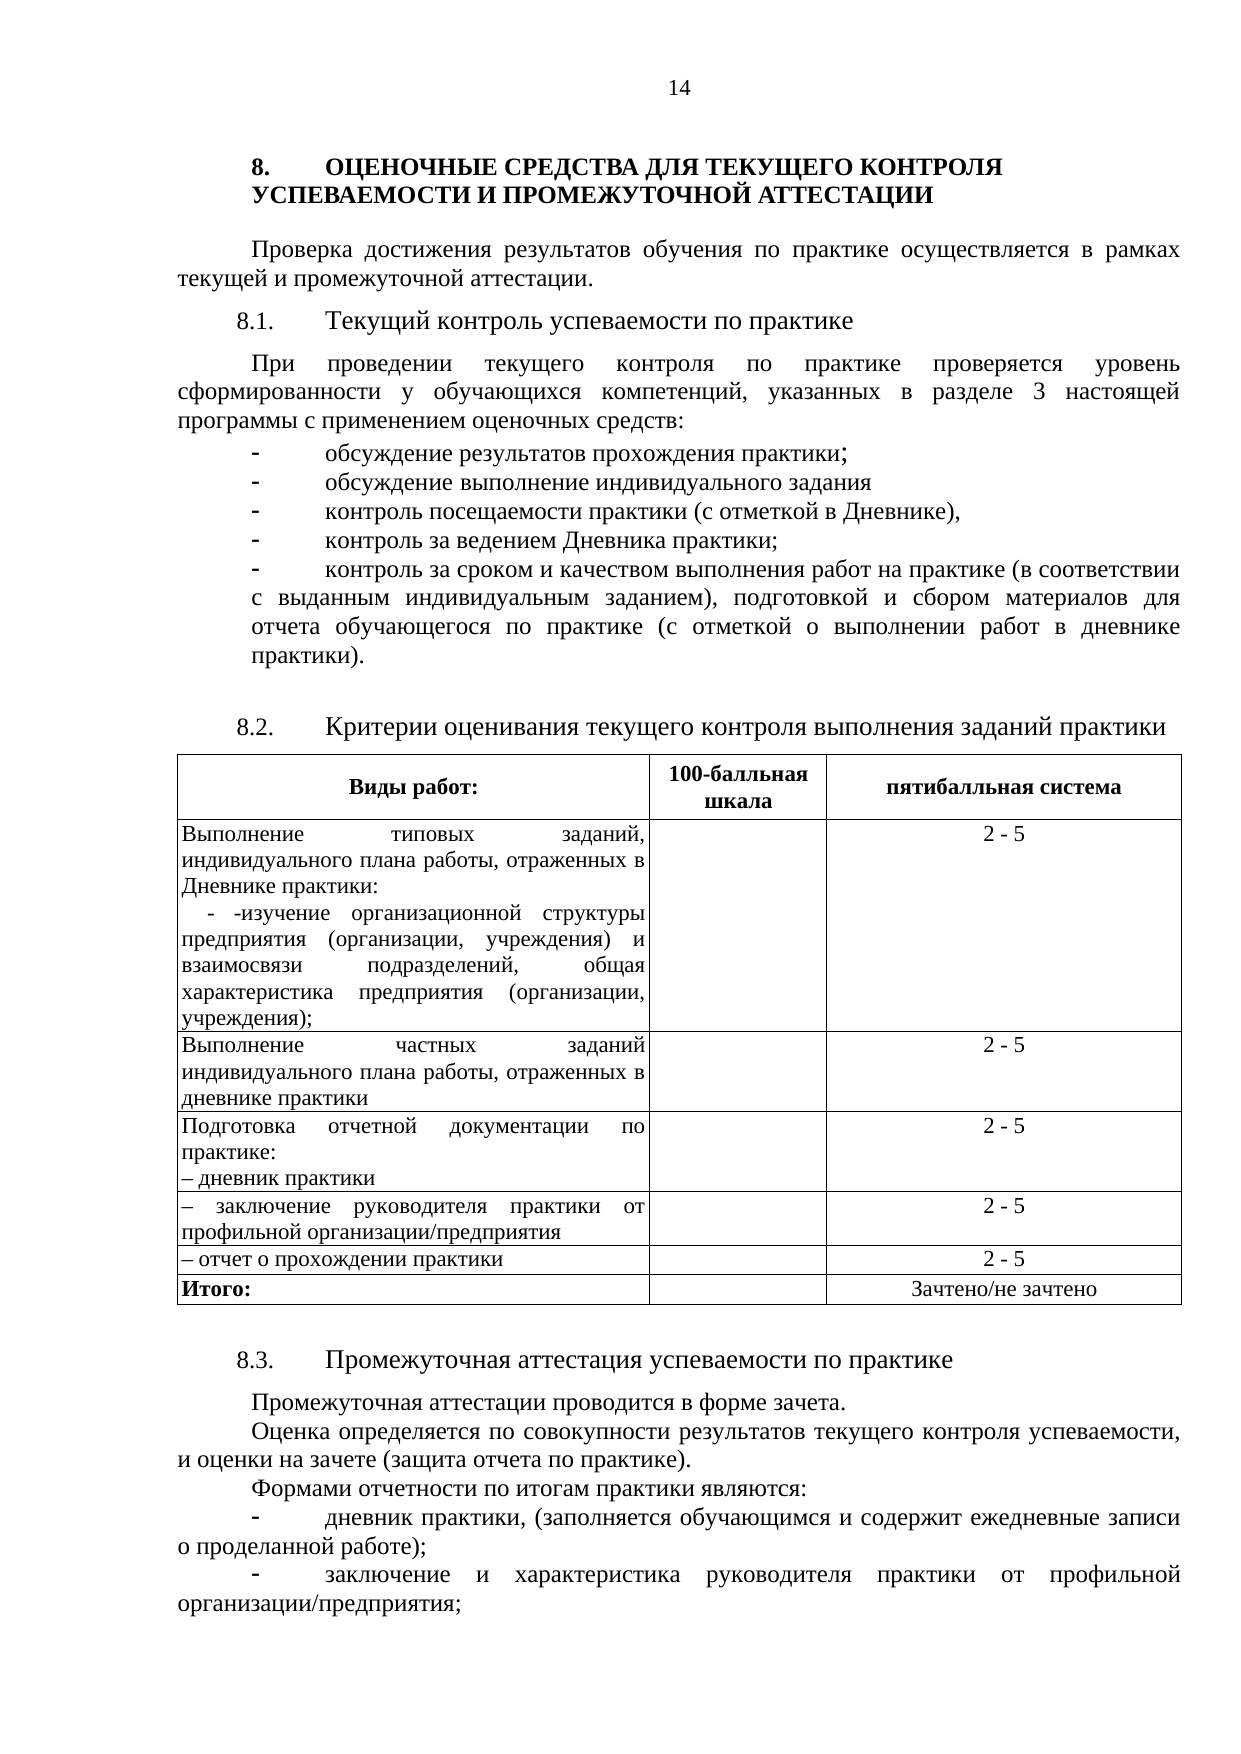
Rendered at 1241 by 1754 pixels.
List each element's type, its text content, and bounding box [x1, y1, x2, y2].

table_cell [650, 1246, 826, 1274]
list ОЦЕНОЧНЫЕ СРЕДСТВА ДЛЯ ТЕКУЩЕГО КОНТРОЛЯ УСПЕВАЕМОСТИ И ПРОМЕЖУТОЧНОЙ АТТЕСТАЦИИ [251, 152, 1181, 209]
table_cell – отчет о прохождении практики [178, 1246, 649, 1274]
table_cell 2 - 5 [827, 1192, 1181, 1244]
table_cell 2 - 5 [827, 1246, 1181, 1274]
table_cell [650, 1275, 826, 1303]
list Проверка достижения результатов обучения по практике осуществляется в рамках текущей и промежуточной аттестации. [177, 234, 1181, 292]
table_cell 2 - 5 [827, 820, 1181, 1031]
table_cell Выполнение частных заданий индивидуального плана работы, отраженных в дневнике практики [178, 1032, 649, 1111]
table_cell 2 - 5 [827, 1032, 1181, 1111]
list обсуждение результатов прохождения практики; [251, 434, 1181, 467]
list Формами отчетности по итогам практики являются: [177, 1473, 1181, 1502]
list контроль за сроком и качеством выполнения работ на практике (в соответствии с выданным индивидуальным заданием), подготовкой и сбором материалов для отчета обучающегося по практике (с отметкой о выполнении работ в дневнике практики). [251, 554, 1181, 669]
table_cell Зачтено/не зачтено [827, 1275, 1181, 1303]
table_cell 2 - 5 [827, 1112, 1181, 1191]
list При проведении текущего контроля по практике проверяется уровень сформированности у обучающихся компетенций, указанных в разделе 3 настоящей программы с применением оценочных средств: [177, 348, 1181, 434]
table_cell – заключение руководителя практики от профильной организации/предприятия [178, 1192, 649, 1244]
table_cell Итого: [178, 1275, 649, 1303]
table_header Виды работ: [178, 755, 649, 819]
table_cell [650, 820, 826, 1031]
table_header пятибалльная система [827, 755, 1181, 819]
list контроль за ведением Дневника практики; [177, 525, 1181, 554]
table_cell [650, 1192, 826, 1244]
table_cell [650, 1112, 826, 1191]
list обсуждение выполнение индивидуального задания [251, 467, 1181, 496]
list Критерии оценивания текущего контроля выполнения заданий практики [236, 710, 1181, 741]
list контроль посещаемости практики (с отметкой в Дневнике), [177, 496, 1181, 525]
list Промежуточная аттестация успеваемости по практике [236, 1343, 1181, 1374]
list Оценка определяется по совокупности результатов текущего контроля успеваемости, и оценки на зачете (защита отчета по практике). [177, 1416, 1181, 1473]
table_cell [650, 1032, 826, 1111]
table_cell Выполнение типовых заданий, индивидуального плана работы, отраженных в Дневнике практики: -изучение организационной структуры предприятия (организации, учреждения) и взаимосвязи подразделений, общая характеристика предприятия (организации, учреждения); [178, 820, 649, 1031]
table_header 100-балльная шкала [650, 755, 826, 819]
list заключение и характеристика руководителя практики от профильной организации/предприятия; [177, 1559, 1181, 1617]
table_cell Подготовка отчетной документации по практике: – дневник практики [178, 1112, 649, 1191]
list Текущий контроль успеваемости по практике [236, 304, 1181, 335]
list Промежуточная аттестации проводится в форме зачета. [177, 1387, 1181, 1416]
list дневник практики, (заполняется обучающимся и содержит ежедневные записи о проделанной работе); [177, 1502, 1181, 1559]
